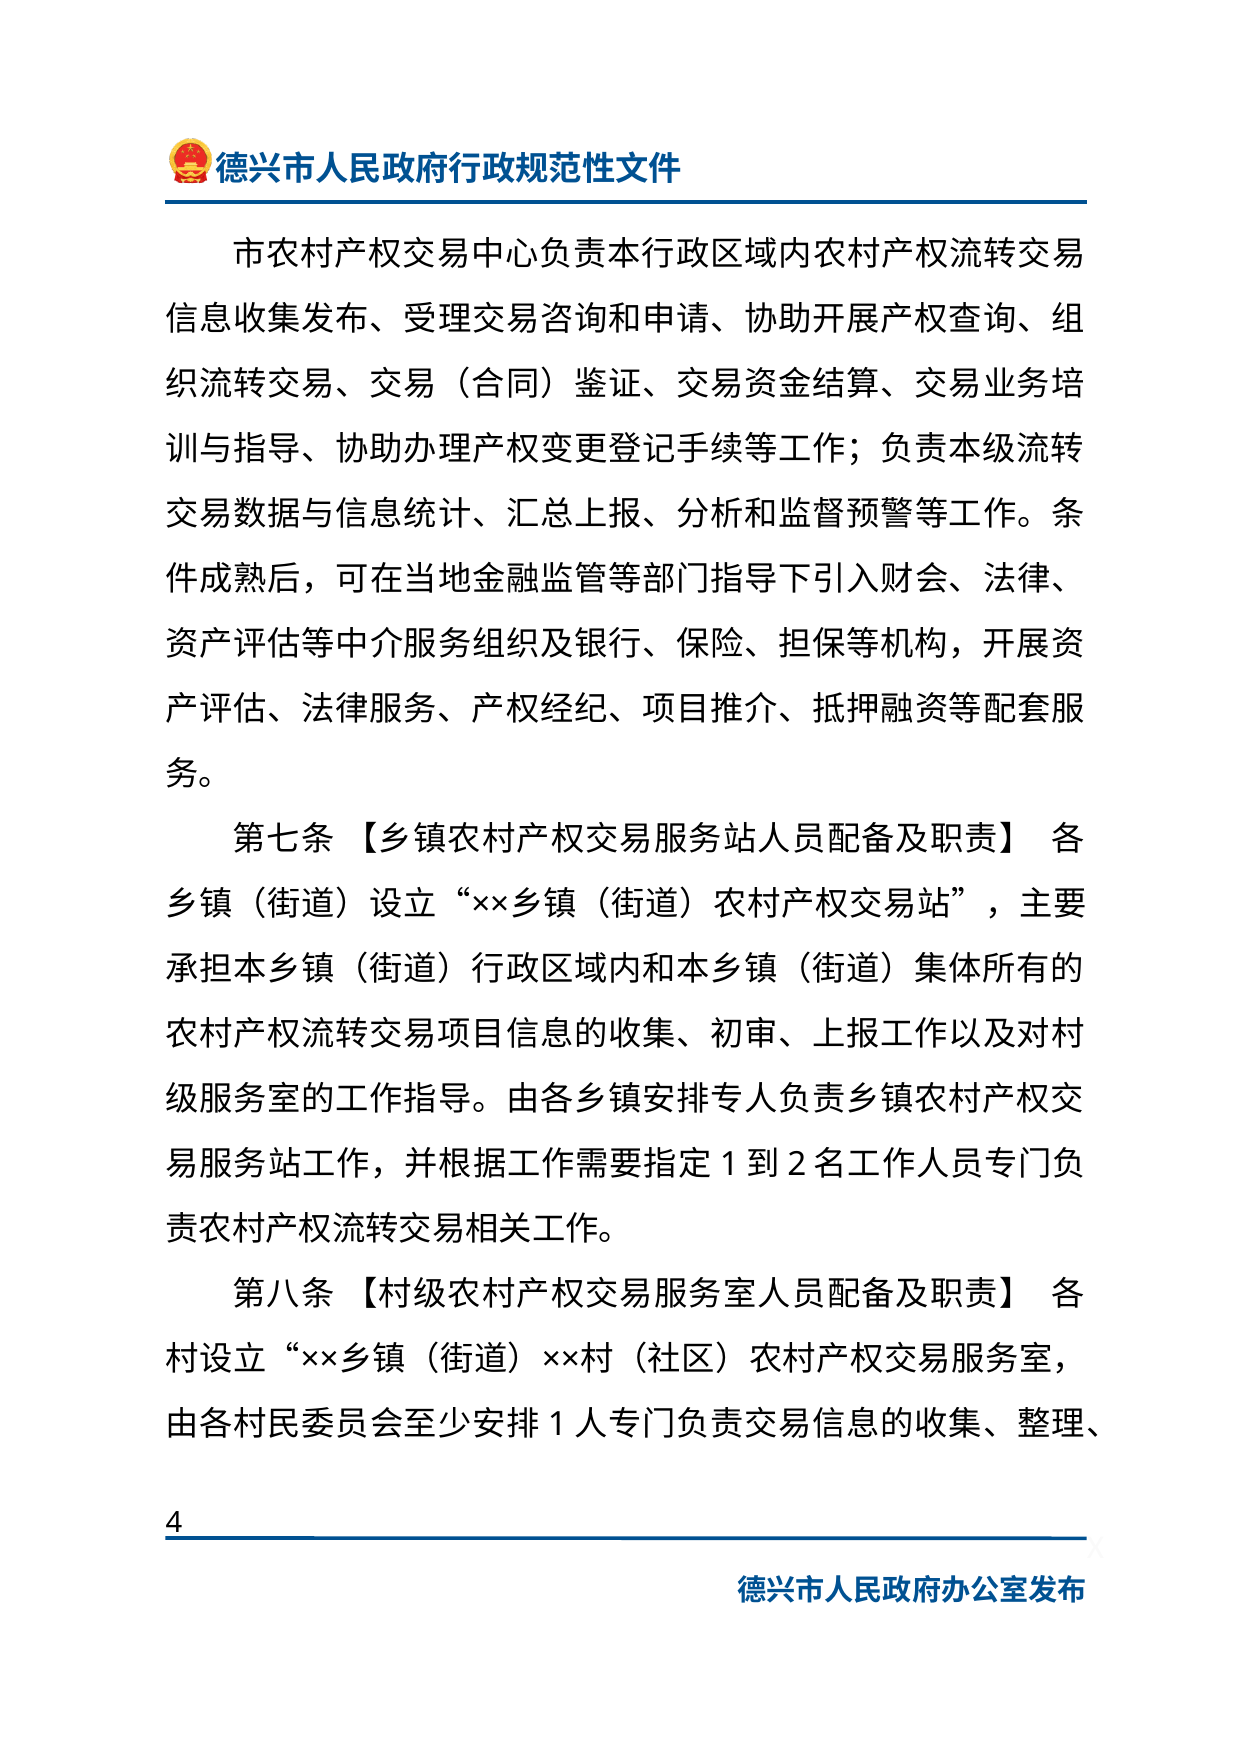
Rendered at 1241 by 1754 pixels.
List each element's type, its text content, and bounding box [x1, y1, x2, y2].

text 市农村产权交易中心负责本行政区域内农村产权流转交易信息收集发布、受理交易咨询和申请、协助开展产权查询、组织流转交易、交易（合同）鉴证、交易资金结算、交易业务培训与指导、协助办理产权变更登记手续等工作；负责本级流转交易数据与信息统计、汇总上报、分析和监督预警等工作。条件成熟后，可在当地金融监管等部门指导下引入财会、法律、资产评估等中介服务组织及银行、保险、担保等机构，开展资产评估、法律服务、产权经纪、项目推介、抵押融资等配套服务。 [165, 219, 1087, 804]
text 第七条 【乡镇农村产权交易服务站人员配备及职责】 各乡镇（街道）设立“××乡镇（街道）农村产权交易站”，主要承担本乡镇（街道）行政区域内和本乡镇（街道）集体所有的农村产权流转交易项目信息的收集、初审、上报工作以及对村级服务室的工作指导。由各乡镇安排专人负责乡镇农村产权交易服务站工作，并根据工作需要指定1到2名工作人员专门负责农村产权流转交易相关工作。 [165, 804, 1087, 1259]
picture [165, 136, 216, 187]
text 第八条 【村级农村产权交易服务室人员配备及职责】 各村设立“××乡镇（街道）××村（社区）农村产权交易服务室，由各村民委员会至少安排1人专门负责交易信息的收集、整理、上报等相关工作。 [165, 1259, 1087, 1454]
